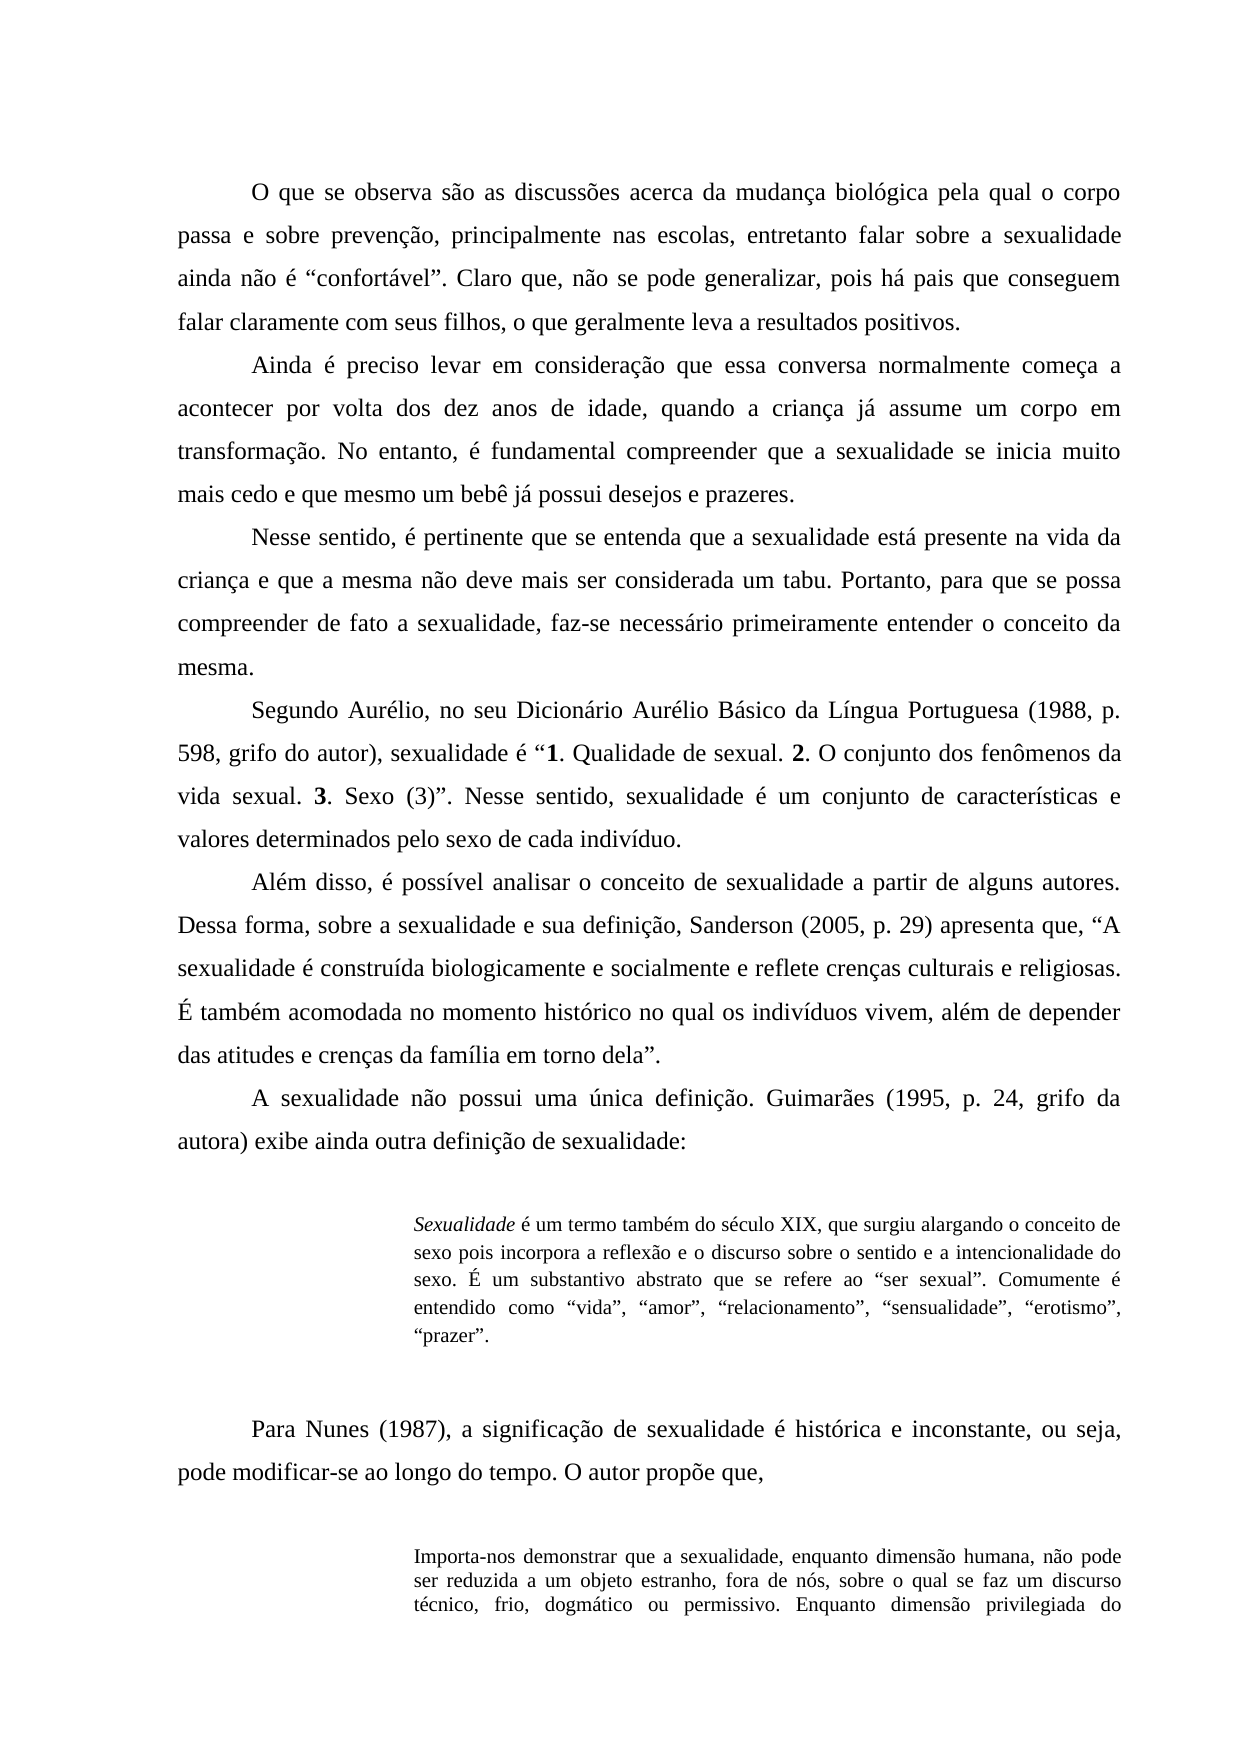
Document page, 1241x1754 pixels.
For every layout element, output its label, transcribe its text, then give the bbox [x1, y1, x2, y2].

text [413, 1543, 1122, 1616]
text Ainda é preciso levar em consideração que essa conversa normalmente começa a acontecer por volta dos dez anos de idade, quando a criança já assume um corpo em transformação. No entanto, é fundamental compreender que a sexualidade se inicia muito mais cedo e que mesmo um bebê já possui desejos e prazeres. [177, 350, 1122, 508]
text Segundo Aurélio, no seu Dicionário Aurélio Básico da Língua Portuguesa (1988, p. 598, grifo do autor), sexualidade é “1. Qualidade de sexual. 2. O conjunto dos fenômenos da vida sexual. 3. Sexo (3)”. Nesse sentido, sexualidade é um conjunto de características e valores determinados pelo sexo de cada indivíduo. [177, 695, 1122, 853]
text O que se observa são as discussões acerca da mudança biológica pela qual o corpo passa e sobre prevenção, principalmente nas escolas, entretanto falar sobre a sexualidade ainda não é “confortável”. Claro que, não se pode generalizar, pois há pais que conseguem falar claramente com seus filhos, o que geralmente leva a resultados positivos. [177, 177, 1122, 335]
text Para Nunes (1987), a significação de sexualidade é histórica e inconstante, ou seja, pode modificar-se ao longo do tempo. O autor propõe que, [177, 1414, 1122, 1486]
text Nesse sentido, é pertinente que se entenda que a sexualidade está presente na vida da criança e que a mesma não deve mais ser considerada um tabu. Portanto, para que se possa compreender de fato a sexualidade, faz-se necessário primeiramente entender o conceito da mesma. [177, 522, 1122, 680]
text A sexualidade não possui uma única definição. Guimarães (1995, p. 24, grifo da autora) exibe ainda outra definição de sexualidade: [177, 1083, 1122, 1155]
text Além disso, é possível analisar o conceito de sexualidade a partir de alguns autores. Dessa forma, sobre a sexualidade e sua definição, Sanderson (2005, p. 29) apresenta que, “A sexualidade é construída biologicamente e socialmente e reflete crenças culturais e religiosas. É também acomodada no momento histórico no qual os indivíduos vivem, além de depender das atitudes e crenças da família em torno dela”. [177, 867, 1122, 1068]
text Sexualidade é um termo também do século XIX, que surgiu alargando o conceito de sexo pois incorpora a reflexão e o discurso sobre o sentido e a intencionalidade do sexo. É um substantivo abstrato que se refere ao “ser sexual”. Comumente é entendido como “vida”, “amor”, “relacionamento”, “sensualidade”, “erotismo”, “prazer”. [413, 1212, 1122, 1347]
